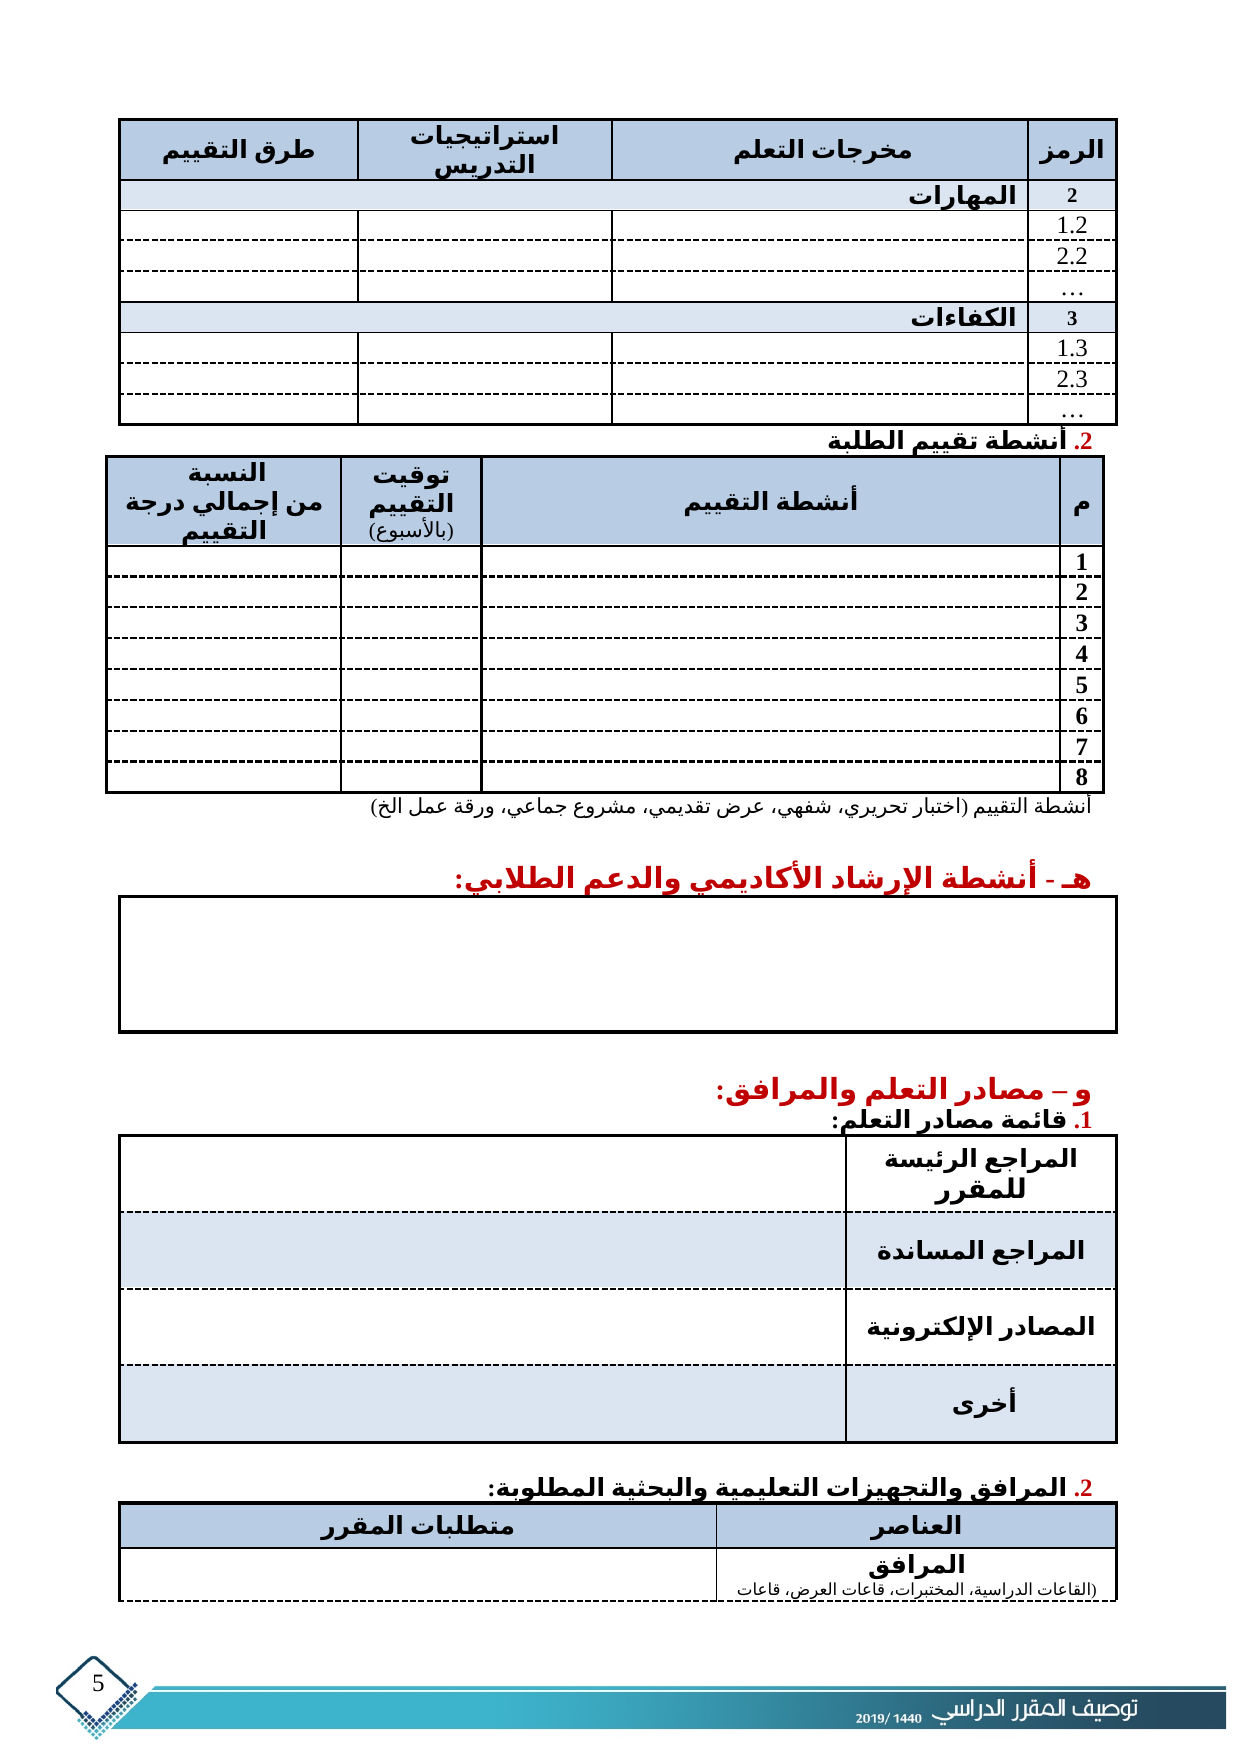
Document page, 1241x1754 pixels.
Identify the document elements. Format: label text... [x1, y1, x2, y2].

table_cell [359, 362, 611, 392]
table_header العناصر [717, 1505, 1115, 1547]
table_cell [342, 730, 480, 760]
table_cell [613, 270, 1027, 301]
table_cell 1 [1061, 547, 1102, 575]
subtitle 1. قائمة مصادر التعلم: [118, 1105, 1092, 1134]
table_cell [121, 393, 357, 423]
table_cell [342, 760, 480, 791]
table_cell [121, 1211, 845, 1287]
table_cell [359, 270, 611, 301]
text أنشطة التقييم (اختبار تحريري، شفهي، عرض تقديمي، مشروع جماعي، ورقة عمل الخ) [118, 794, 1092, 818]
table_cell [717, 1549, 1115, 1600]
table_cell 7 [1061, 730, 1102, 760]
table_cell [613, 211, 1027, 239]
table_cell [483, 760, 1059, 791]
table_cell الكفاءات [121, 303, 1027, 332]
table_header متطلبات المقرر [121, 1505, 716, 1547]
table_header توقيت التقييم (بالأسبوع) [342, 458, 480, 544]
table_cell 2 [1029, 181, 1115, 209]
table_cell 2 [1061, 575, 1102, 606]
table_cell [483, 575, 1059, 606]
table_cell [121, 211, 357, 239]
table_cell [359, 333, 611, 362]
subtitle 2. أنشطة تقييم الطلبة [118, 426, 1092, 455]
table_cell … [1029, 393, 1115, 423]
table_header النسبة من إجمالي درجة التقييم [108, 458, 340, 544]
table_cell [359, 393, 611, 423]
table_header استراتيجيات التدريس [359, 121, 611, 179]
table_cell 8 [1061, 760, 1102, 791]
table_cell [121, 1364, 845, 1441]
table_cell [613, 239, 1027, 270]
table_cell [342, 606, 480, 637]
table_cell [121, 333, 357, 362]
table_cell 2.2 [1029, 239, 1115, 270]
table_cell [613, 362, 1027, 392]
table_cell [483, 547, 1059, 575]
table_cell [483, 606, 1059, 637]
table_header [121, 898, 1115, 1030]
table_cell [121, 1288, 845, 1364]
table_cell [121, 1549, 716, 1600]
table_cell [359, 211, 611, 239]
table_cell [108, 637, 340, 668]
table_header المراجع الرئيسة للمقرر [847, 1137, 1115, 1211]
table_cell [121, 239, 357, 270]
table_cell [342, 637, 480, 668]
table_cell [121, 362, 357, 392]
table_cell [342, 668, 480, 699]
table_cell 2.3 [1029, 362, 1115, 392]
table_cell [108, 760, 340, 791]
table_cell [483, 699, 1059, 729]
table_cell [108, 730, 340, 760]
subtitle و – مصادر التعلم والمرافق: [118, 1072, 1092, 1105]
table_cell 1.2 [1029, 211, 1115, 239]
table_cell [108, 575, 340, 606]
table_header مخرجات التعلم [613, 121, 1027, 179]
table_cell [359, 239, 611, 270]
table_cell المهارات [121, 181, 1027, 209]
table_cell [342, 575, 480, 606]
table_cell [108, 699, 340, 729]
table_cell 4 [1061, 637, 1102, 668]
table_cell أخرى [847, 1364, 1115, 1441]
table_cell [121, 270, 357, 301]
table_cell [613, 333, 1027, 362]
table_cell [108, 668, 340, 699]
table_cell [108, 547, 340, 575]
picture [45, 68, 1227, 1740]
table_header طرق التقييم [121, 121, 357, 179]
table_cell 1.3 [1029, 333, 1115, 362]
table_header م [1061, 458, 1102, 544]
table_header الرمز [1029, 121, 1115, 179]
table_cell [483, 637, 1059, 668]
table_cell [108, 606, 340, 637]
table_cell [342, 699, 480, 729]
subtitle هـ - أنشطة الإرشاد الأكاديمي والدعم الطلابي: [118, 862, 1092, 895]
table_cell [483, 730, 1059, 760]
table_cell 3 [1029, 303, 1115, 332]
table_cell [483, 668, 1059, 699]
table_header أنشطة التقييم [483, 458, 1059, 544]
table_cell [342, 547, 480, 575]
table_cell 5 [1061, 668, 1102, 699]
table_cell 6 [1061, 699, 1102, 729]
table_cell المراجع المساندة [847, 1211, 1115, 1287]
table_cell 3 [1061, 606, 1102, 637]
table_header [121, 1137, 845, 1211]
subtitle 2. المرافق والتجهيزات التعليمية والبحثية المطلوبة: [118, 1473, 1092, 1501]
table_cell المصادر الإلكترونية [847, 1288, 1115, 1364]
table_cell … [1029, 270, 1115, 301]
table_cell [613, 393, 1027, 423]
